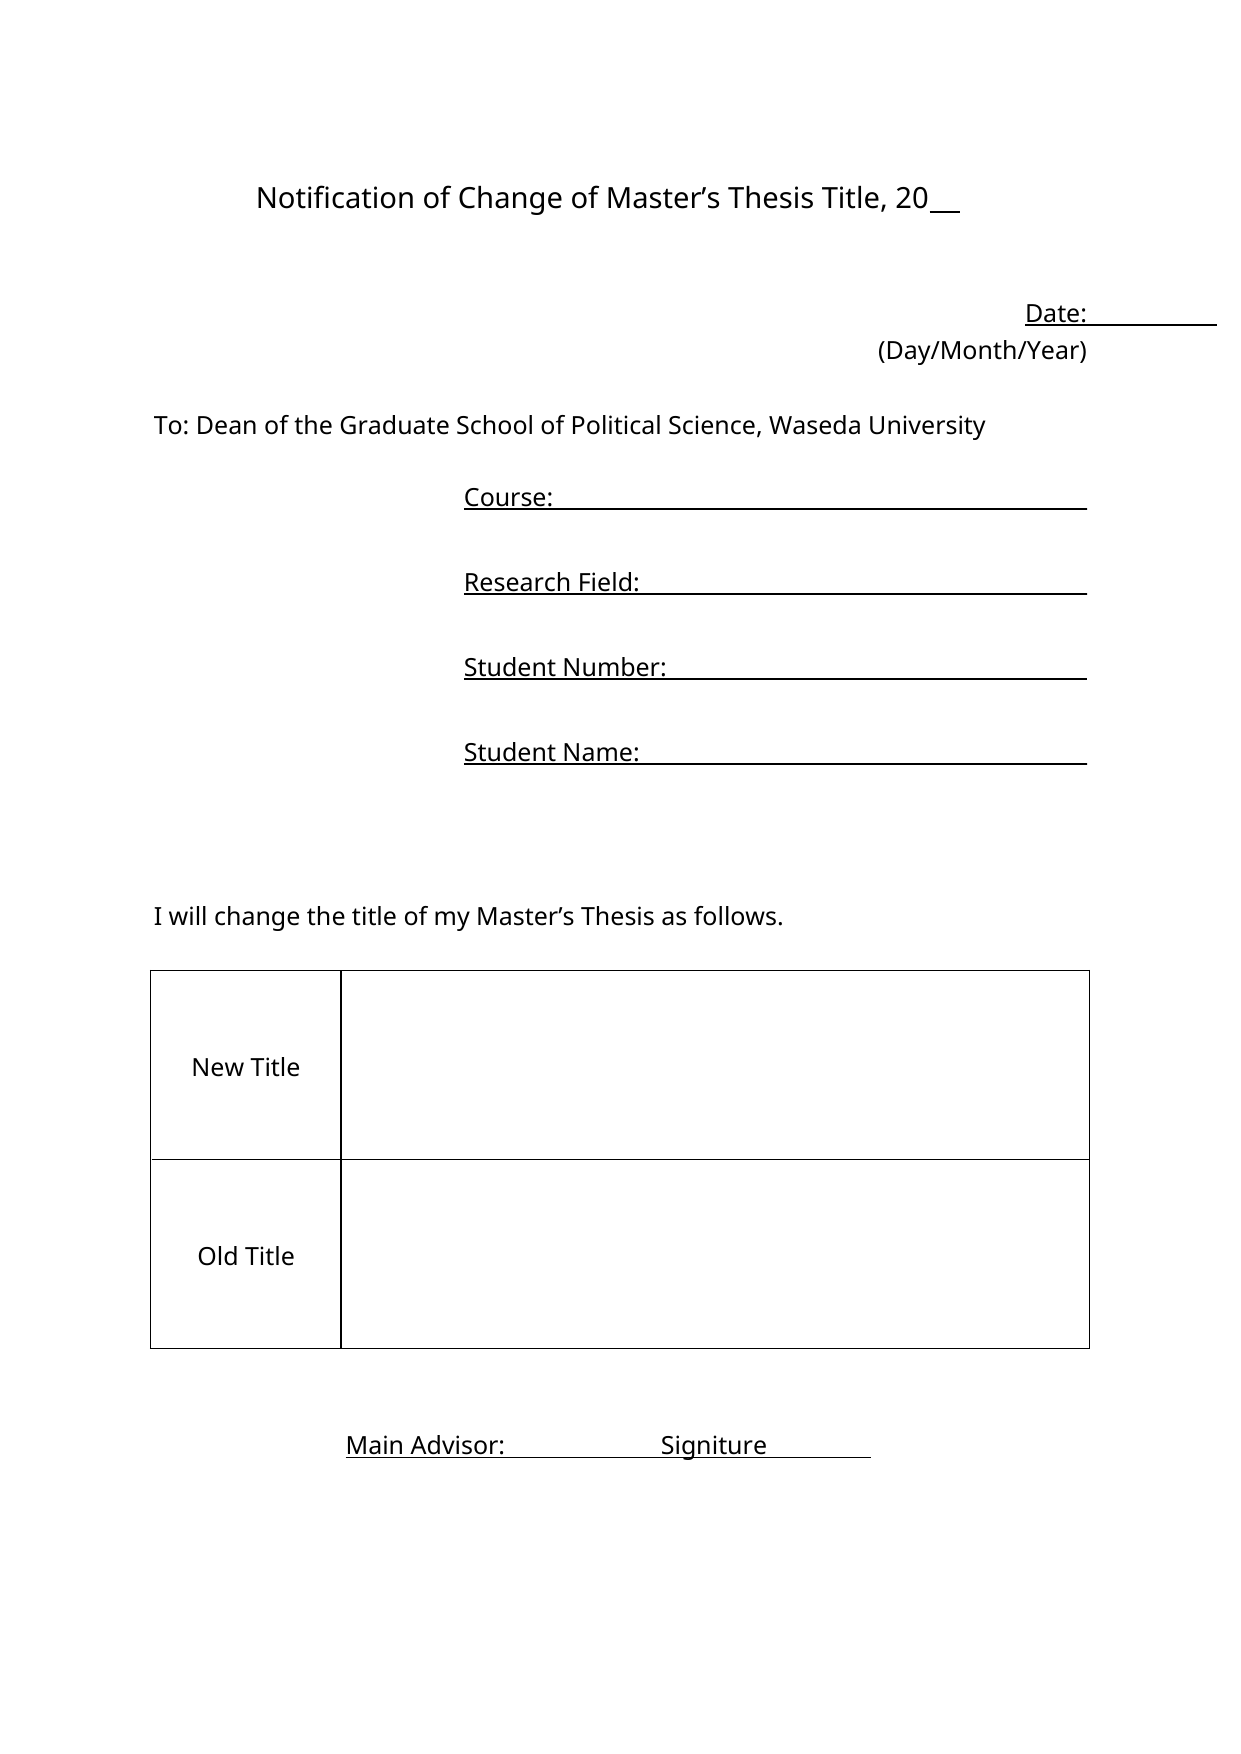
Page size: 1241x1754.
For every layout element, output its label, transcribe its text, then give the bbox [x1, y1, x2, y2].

text Student Number: [464, 649, 1087, 678]
text Date: [153, 292, 1087, 329]
text Notification of Change of Master’s Thesis Title, 20 [153, 177, 1087, 217]
text Student Name: [464, 735, 1087, 763]
text I will change the title of my Master’s Thesis as follows. [153, 895, 1087, 932]
table_header New Title [151, 971, 340, 1159]
text Course: [464, 479, 1087, 508]
text (Day/Month/Year) [153, 329, 1087, 367]
text Main Advisor: Signiture [345, 1424, 1087, 1462]
table_cell Old Title [151, 1160, 340, 1348]
table_cell [342, 1160, 1089, 1348]
text To: Dean of the Graduate School of Political Science, Waseda University [153, 404, 1087, 442]
table_header [342, 971, 1089, 1159]
text Research Field: [464, 564, 1087, 593]
